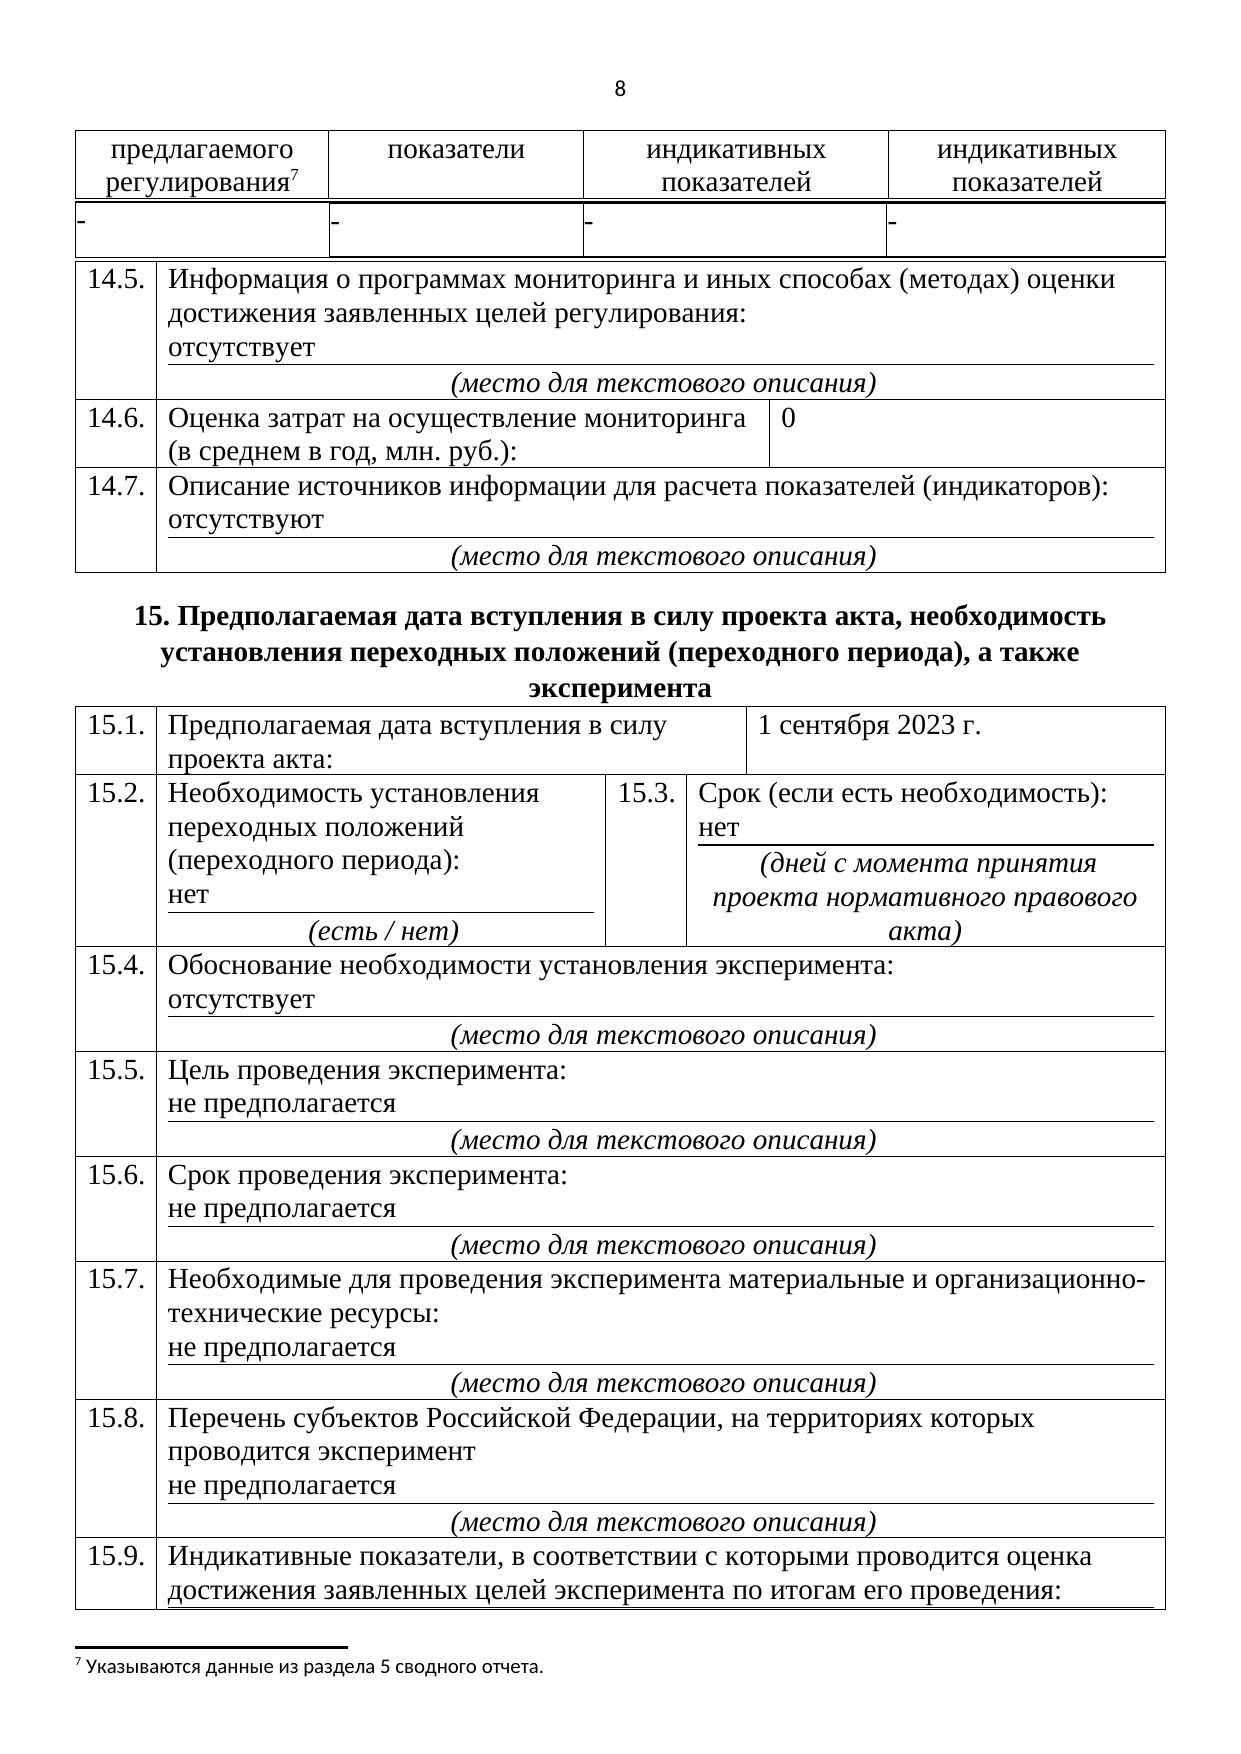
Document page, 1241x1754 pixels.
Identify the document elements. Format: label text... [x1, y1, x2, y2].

table_cell 15.3. [606, 775, 686, 946]
table_cell Необходимость установления переходных положений (переходного периода): нет (есть / нет) [157, 775, 605, 946]
table_cell Оценка затрат на осуществление мониторинга (в среднем в год, млн. руб.): [157, 400, 769, 467]
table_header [329, 131, 583, 198]
table_cell 15.6. [76, 1157, 156, 1261]
table_header Предполагаемая дата вступления в силу проекта акта: [157, 707, 746, 774]
table_header [330, 204, 583, 256]
table_header [584, 204, 886, 256]
table_cell Перечень субъектов Российской Федерации, на территориях которых проводится эксперимент не предполагается (место для текстового описания) [157, 1400, 1165, 1537]
table_cell Обоснование необходимости установления эксперимента: отсутствует (место для текстового описания) [157, 947, 1165, 1051]
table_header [584, 131, 888, 198]
table_cell 15.8. [76, 1400, 156, 1537]
table_cell 15.5. [76, 1052, 156, 1156]
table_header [76, 131, 328, 198]
table_cell 15.2. [76, 775, 156, 946]
table_cell 14.7. [76, 468, 156, 572]
table_cell Срок (если есть необходимость): нет (дней с момента принятия проекта нормативного правового акта) [687, 775, 1165, 946]
table_cell Описание источников информации для расчета показателей (индикаторов): отсутствуют (место для текстового описания) [157, 468, 1165, 572]
table_cell Необходимые для проведения эксперимента материальные и организационно-технические ресурсы: не предполагается (место для текстового описания) [157, 1262, 1165, 1399]
table_header [887, 204, 1165, 256]
table_header 14.5. [76, 262, 156, 399]
table_cell 14.6. [76, 400, 156, 467]
table_cell 0 [770, 400, 1165, 467]
table_cell Срок проведения эксперимента: не предполагается (место для текстового описания) [157, 1157, 1165, 1261]
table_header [889, 131, 1165, 198]
table_header 15.1. [76, 707, 156, 774]
table_header Информация о программах мониторинга и иных способах (методах) оценки достижения заявленных целей регулирования: отсутствует (место для текстового описания) [157, 262, 1165, 399]
table_cell 15.4. [76, 947, 156, 1051]
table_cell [157, 1538, 1165, 1608]
table_cell 15.9. [76, 1538, 156, 1608]
table_cell 15.7. [76, 1262, 156, 1399]
table_header 1 сентября 2023 г. [747, 707, 1165, 774]
table_cell Цель проведения эксперимента: не предполагается (место для текстового описания) [157, 1052, 1165, 1156]
table_header - [76, 203, 329, 257]
text 15. Предполагаемая дата вступления в силу проекта акта, необходимость установления переходных положений (переходного периода), а также эксперимента [75, 598, 1165, 704]
